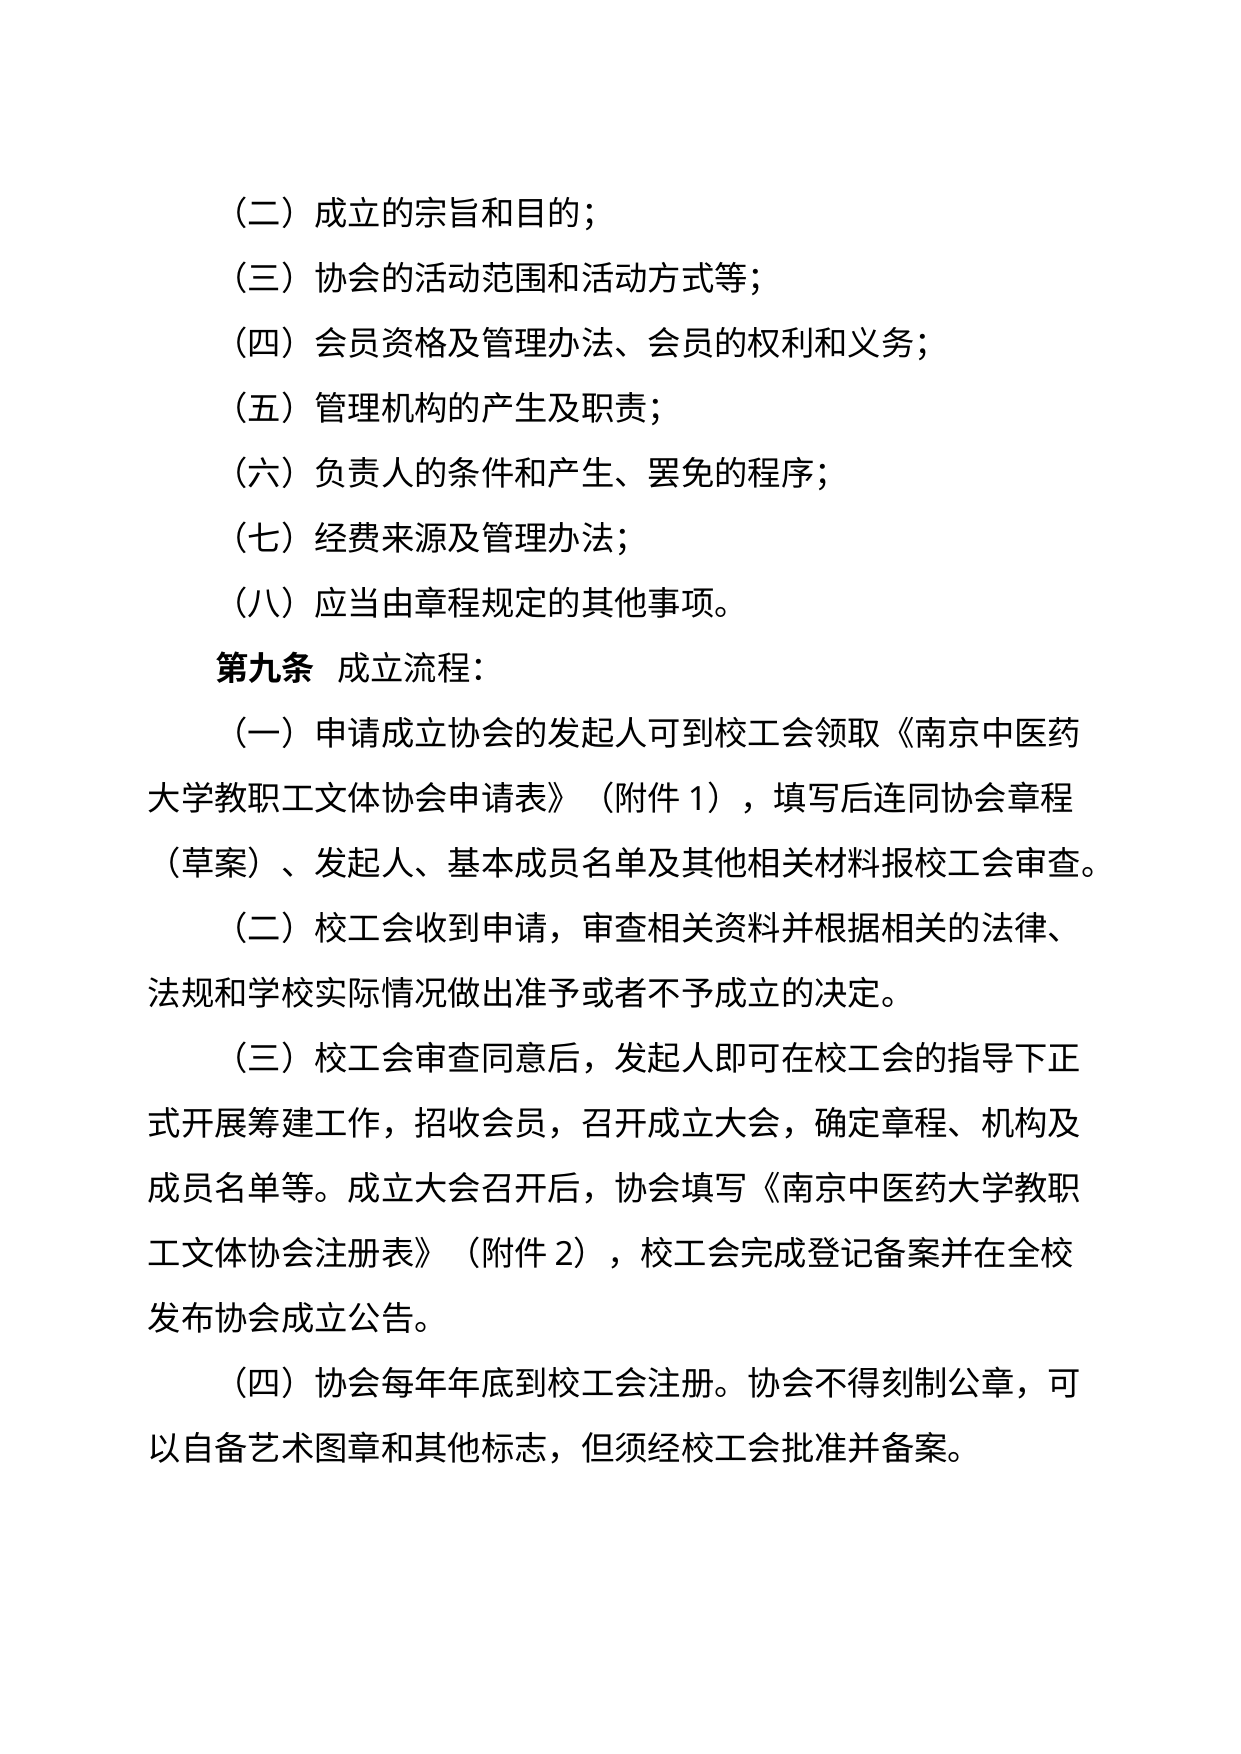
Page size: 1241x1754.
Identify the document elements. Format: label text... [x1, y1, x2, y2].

text （四）协会每年年底到校工会注册。协会不得刻制公章，可以自备艺术图章和其他标志，但须经校工会批准并备案。 [148, 1348, 1092, 1478]
text （二）成立的宗旨和目的； [148, 178, 1092, 243]
text （四）会员资格及管理办法、会员的权利和义务； [148, 308, 1092, 373]
text （五）管理机构的产生及职责； [148, 373, 1092, 438]
text （二）校工会收到申请，审查相关资料并根据相关的法律、法规和学校实际情况做出准予或者不予成立的决定。 [148, 893, 1092, 1023]
text （一）申请成立协会的发起人可到校工会领取《南京中医药大学教职工文体协会申请表》（附件1），填写后连同协会章程（草案）、发起人、基本成员名单及其他相关材料报校工会审查。 [148, 698, 1092, 893]
text （三）校工会审查同意后，发起人即可在校工会的指导下正式开展筹建工作，招收会员，召开成立大会，确定章程、机构及成员名单等。成立大会召开后，协会填写《南京中医药大学教职工文体协会注册表》（附件2），校工会完成登记备案并在全校发布协会成立公告。 [148, 1023, 1092, 1348]
text 第九条 成立流程： [148, 633, 1092, 698]
text （七）经费来源及管理办法； [148, 503, 1092, 568]
text （六）负责人的条件和产生、罢免的程序； [148, 438, 1092, 503]
text （八）应当由章程规定的其他事项。 [148, 568, 1092, 633]
text （三）协会的活动范围和活动方式等； [148, 243, 1092, 308]
